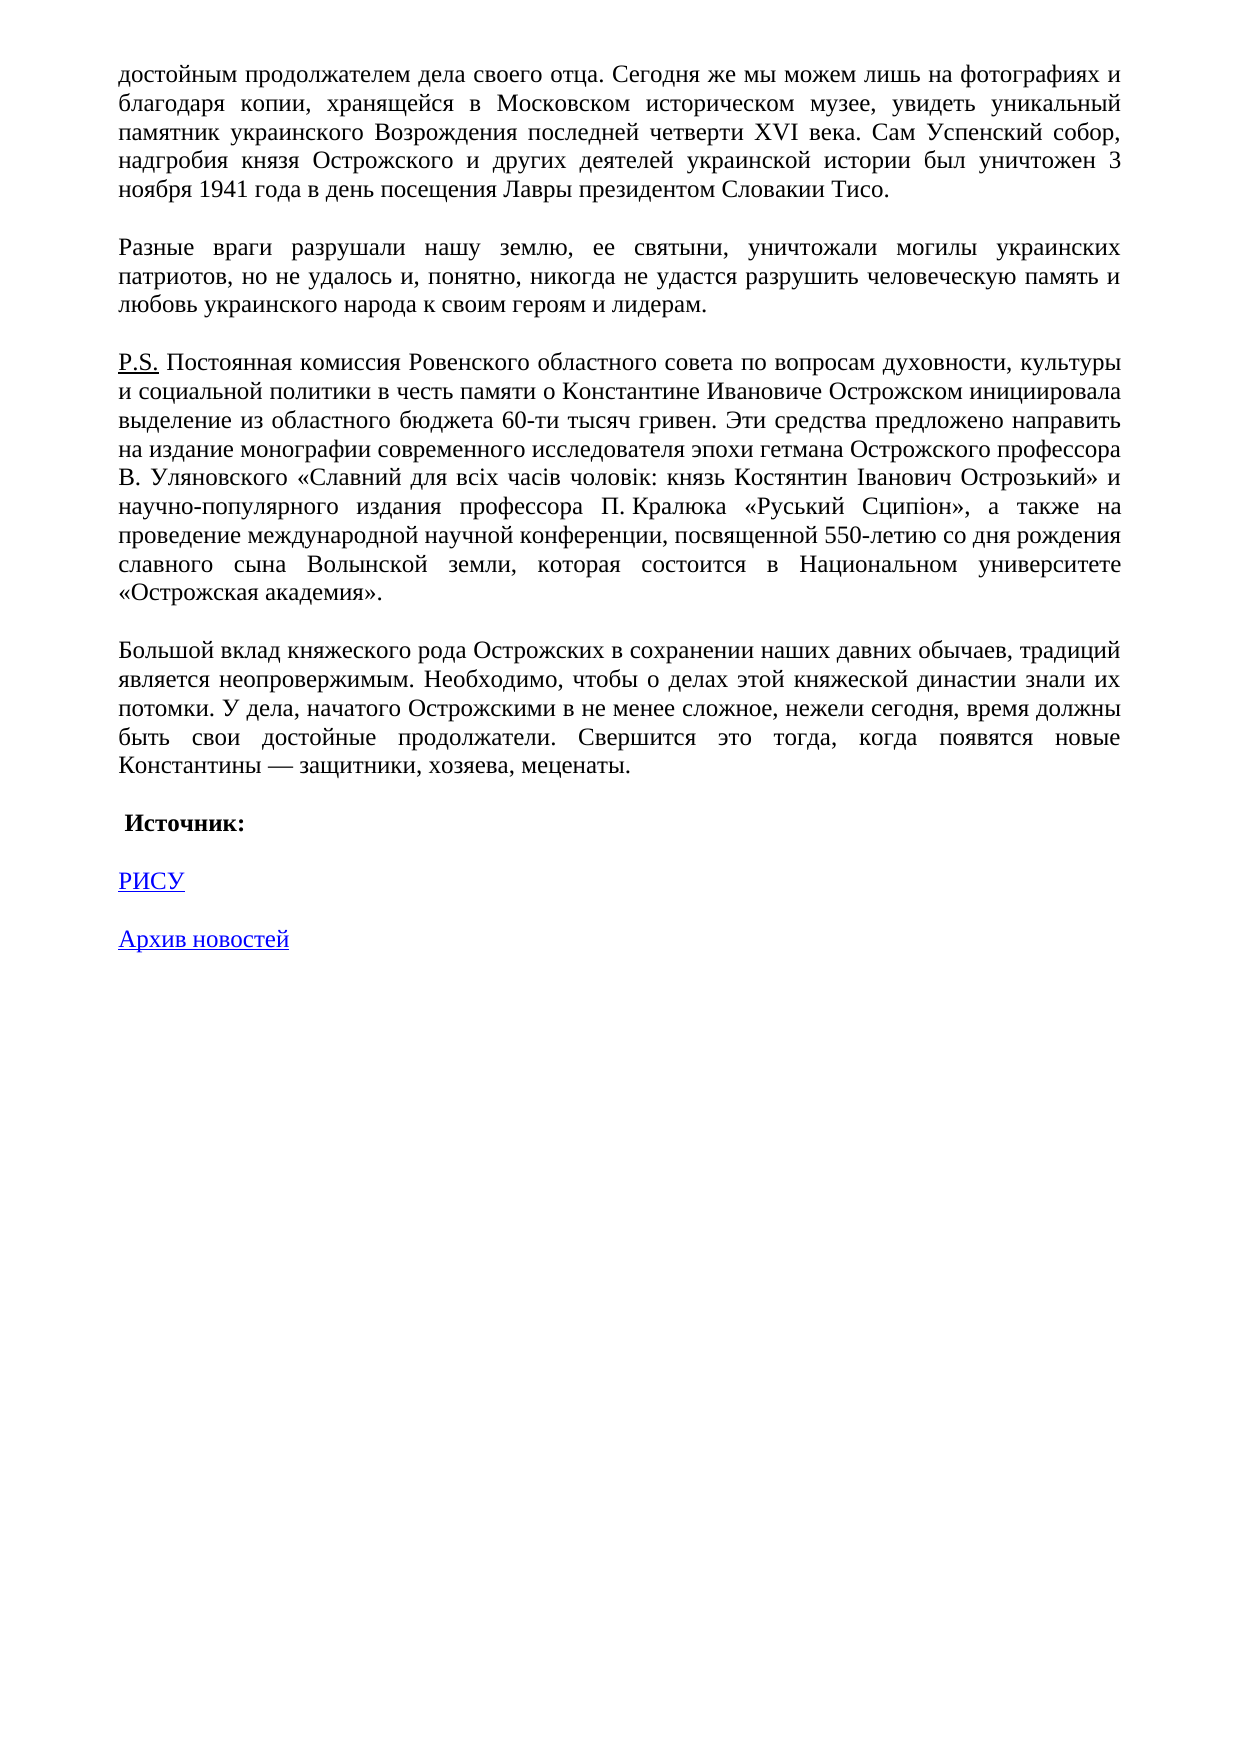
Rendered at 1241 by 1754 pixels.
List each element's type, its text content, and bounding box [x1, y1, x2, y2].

text Архив новостей [118, 924, 1122, 952]
text Р.S. Постоянная комиссия Ровенского областного совета по вопросам духовности, культуры и социальной политики в честь памяти о Константине Ивановиче Острожском инициировала выделение из областного бюджета 60-ти тысяч гривен. Эти средства предложено направить на издание монографии современного исследователя эпохи гетмана Острожского профессора В. Уляновского «Славний для всіх часів чоловік: князь Костянтин Іванович Острозький» и научно-популярного издания профессора П. Кралюка «Руський Сципіон», а также на проведение международной научной конференции, посвященной 550-летию со дня рождения славного сына Волынской земли, которая состоится в Национальном университете «Острожская академия». [118, 347, 1122, 606]
text Источник: РИСУ [118, 808, 1122, 894]
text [118, 59, 1122, 203]
text Разные враги разрушали нашу землю, ее святыни, уничтожали могилы украинских патриотов, но не удалось и, понятно, никогда не удастся разрушить человеческую память и любовь украинского народа к своим героям и лидерам. [118, 232, 1122, 318]
text Большой вклад княжеского рода Острожских в сохранении наших давних обычаев, традиций является неопровержимым. Необходимо, чтобы о делах этой княжеской династии знали их потомки. У дела, начатого Острожскими в не менее сложное, нежели сегодня, время должны быть свои достойные продолжатели. Свершится это тогда, когда появятся новые Константины — защитники, хозяева, меценаты. [118, 635, 1122, 779]
